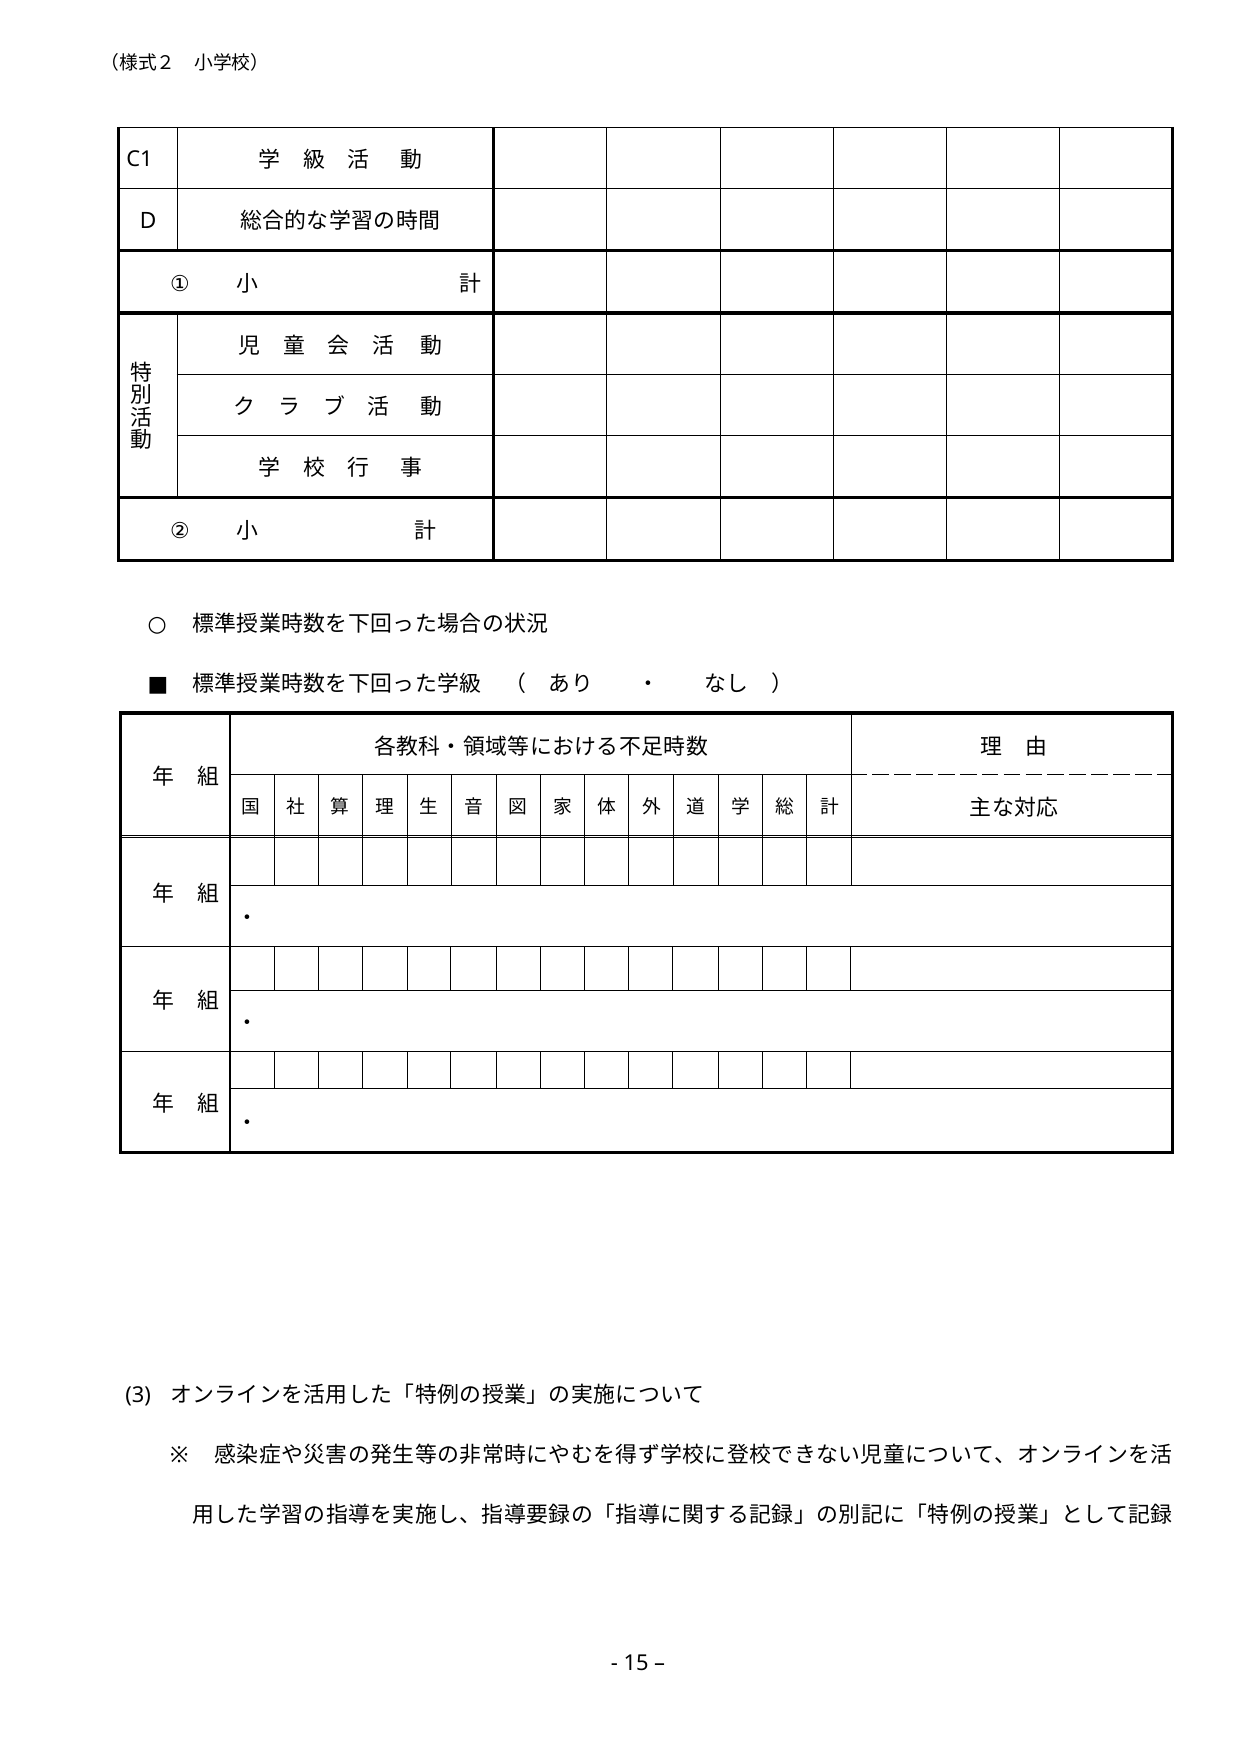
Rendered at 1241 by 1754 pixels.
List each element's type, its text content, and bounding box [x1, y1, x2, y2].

table_cell 年 組 [122, 1052, 229, 1151]
table_cell [834, 189, 946, 248]
table_cell [585, 838, 628, 885]
table_cell [541, 838, 584, 885]
table_cell 学校行事 [178, 436, 492, 496]
table_cell 図 [497, 775, 540, 835]
table_cell [947, 375, 1059, 435]
table_header 理 由 [852, 715, 1171, 774]
table_cell [451, 947, 496, 990]
table_cell 生 [408, 775, 451, 835]
table_cell ② 小 計 [120, 499, 492, 559]
table_cell [607, 499, 720, 559]
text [149, 1423, 1173, 1543]
table_cell [1060, 128, 1171, 188]
table_cell [275, 838, 318, 885]
table_cell [947, 252, 1059, 311]
table_cell [834, 252, 946, 311]
text ■ 標準授業時数を下回った学級 （ あり ・ なし ） [103, 652, 1173, 711]
table_cell [763, 838, 806, 885]
table_cell [495, 499, 606, 559]
table_cell [673, 947, 718, 990]
table_cell 年 組 [122, 947, 229, 1051]
table_cell [607, 315, 720, 374]
table_cell 総合的な学習の時間 [178, 189, 492, 248]
table_cell [834, 315, 946, 374]
table_cell 学級活動 [178, 128, 492, 188]
table_cell [674, 838, 718, 885]
table_cell [408, 1052, 450, 1088]
table_cell [721, 189, 833, 248]
table_cell [495, 128, 606, 188]
table_cell [497, 1052, 540, 1088]
table_cell 児童会活動 [178, 315, 492, 374]
table_cell クラブ活動 [178, 375, 492, 435]
table_cell [807, 1052, 850, 1088]
table_cell [541, 947, 584, 990]
table_cell 計 [807, 775, 851, 835]
table_cell [319, 838, 362, 885]
table_cell [497, 838, 540, 885]
table_cell [721, 436, 833, 496]
table_cell [851, 1052, 1171, 1088]
table_cell ① 小 計 [120, 252, 492, 311]
table_cell [541, 1052, 584, 1088]
table_cell [629, 947, 672, 990]
table_cell 学 [719, 775, 762, 835]
table_cell 主な対応 [852, 774, 1171, 835]
table_cell [607, 252, 720, 311]
table_cell [275, 1052, 318, 1088]
table_cell [607, 189, 720, 248]
table_cell [607, 436, 720, 496]
table_cell [1060, 375, 1171, 435]
table_cell [231, 947, 274, 990]
table_cell 総 [763, 775, 806, 835]
table_cell 国 [231, 775, 274, 835]
table_cell [851, 947, 1171, 990]
table_cell [947, 499, 1059, 559]
table_cell 道 [674, 775, 718, 835]
table_cell [834, 499, 946, 559]
table_cell [1060, 315, 1171, 374]
table_cell [834, 128, 946, 188]
table_cell [673, 1052, 718, 1088]
table_cell [495, 436, 606, 496]
table_cell [495, 315, 606, 374]
table_cell Ｄ [120, 189, 177, 248]
table_cell [408, 947, 450, 990]
table_header 各教科・領域等における不足時数 [231, 715, 851, 774]
table_cell [721, 499, 833, 559]
table_cell [721, 252, 833, 311]
table_cell [231, 838, 274, 885]
table_cell [947, 189, 1059, 248]
table_cell [408, 838, 451, 885]
table_cell [807, 947, 850, 990]
table_cell [947, 436, 1059, 496]
table_cell [719, 1052, 762, 1088]
table_cell 社 [275, 775, 318, 835]
table_cell [495, 252, 606, 311]
table_cell ・ [231, 991, 1171, 1051]
table_cell 家 [541, 775, 584, 835]
table_cell [721, 375, 833, 435]
table_cell [721, 128, 833, 188]
table_cell [807, 838, 851, 885]
table_cell [947, 315, 1059, 374]
table_cell 外 [629, 775, 673, 835]
table_cell [719, 947, 762, 990]
table_cell [495, 189, 606, 248]
table_cell 音 [452, 775, 496, 835]
table_cell C1 [120, 128, 177, 188]
table_cell [607, 375, 720, 435]
text ○ 標準授業時数を下回った場合の状況 [103, 592, 1173, 652]
table_cell 理 [363, 775, 407, 835]
table_cell [852, 838, 1171, 885]
table_cell [452, 838, 496, 885]
table_cell [1060, 436, 1171, 496]
table_cell 算 [319, 775, 362, 835]
table_cell [834, 436, 946, 496]
table_cell [319, 1052, 362, 1088]
table_cell [1060, 252, 1171, 311]
table_cell 体 [585, 775, 628, 835]
table_cell [629, 838, 673, 885]
table_cell 年 組 [122, 838, 229, 946]
table_cell [451, 1052, 496, 1088]
table_cell [363, 947, 407, 990]
table_cell [721, 315, 833, 374]
table_cell [363, 1052, 407, 1088]
table_cell [1060, 499, 1171, 559]
table_cell [585, 947, 628, 990]
table_cell [763, 1052, 806, 1088]
table_cell ・ [231, 1089, 1171, 1151]
table_cell [629, 1052, 672, 1088]
table_cell [363, 838, 407, 885]
table_cell [275, 947, 318, 990]
table_cell [719, 838, 762, 885]
table_cell [1060, 189, 1171, 248]
table_cell [947, 128, 1059, 188]
table_cell [497, 947, 540, 990]
table_cell [607, 128, 720, 188]
text (3) オンラインを活用した「特例の授業」の実施について [103, 1363, 1173, 1423]
table_cell [585, 1052, 628, 1088]
table_cell [495, 375, 606, 435]
table_cell 特別活動 C2 [120, 315, 177, 496]
table_cell [763, 947, 806, 990]
table_header 年 組 [122, 715, 229, 835]
table_cell ・ [231, 886, 1171, 946]
table_cell [834, 375, 946, 435]
table_cell [319, 947, 362, 990]
table_cell [231, 1052, 274, 1088]
